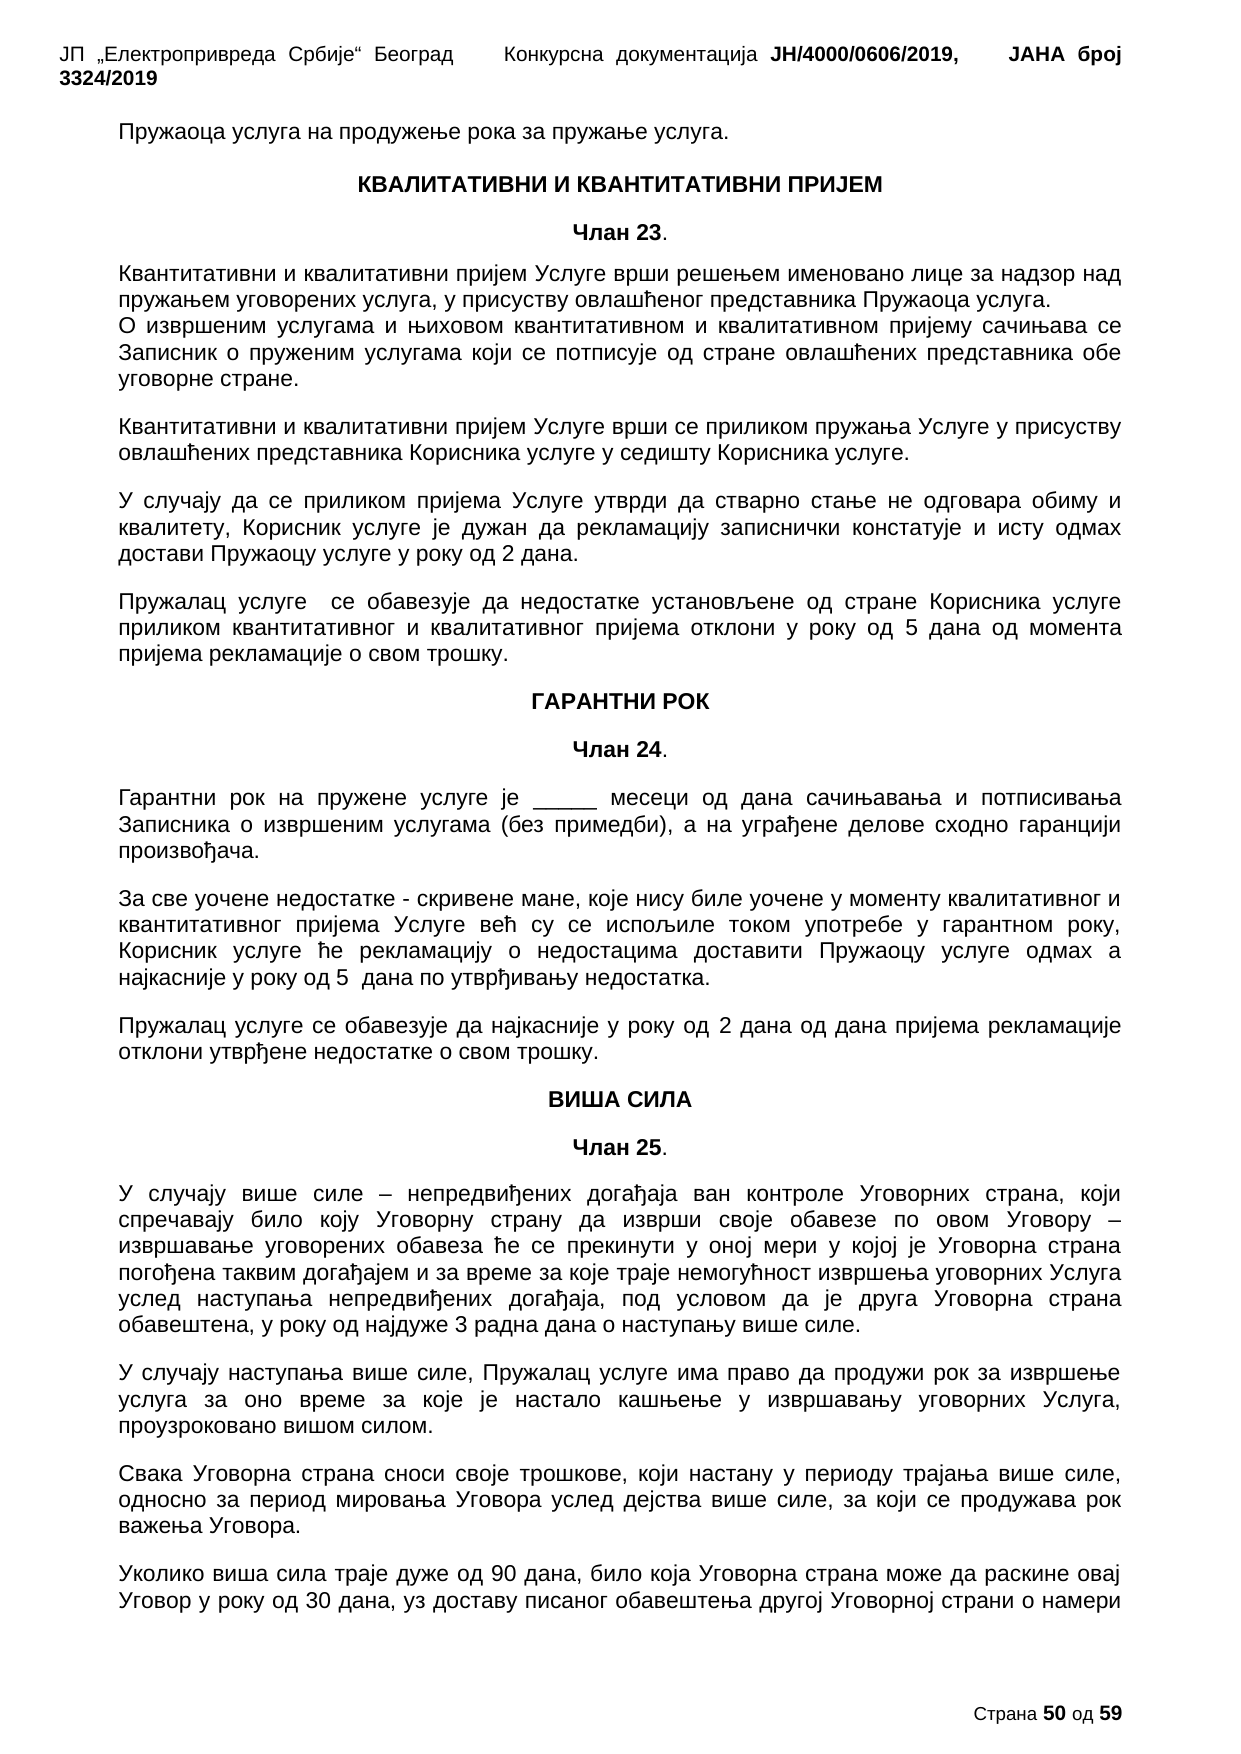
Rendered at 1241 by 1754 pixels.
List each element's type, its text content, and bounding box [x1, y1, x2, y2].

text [118, 118, 1122, 144]
text У случају више силе – непредвиђених догађаја ван контроле Уговорних страна, који спречавају било коју Уговорну страну да изврши своје обавезе по овом Уговору – извршавање уговорених обавеза ће се прекинути у оној мери у којој је Уговорна страна погођена таквим догађајем и за време за које траје немогућност извршења уговорних Услуга услед наступања непредвиђених догађаја, под условом да је друга Уговорна страна обавештена, у року од најдуже 3 радна дана о наступању више силе. [118, 1179, 1122, 1338]
text Пружалац услуге се обавезује да недостатке установљене од стране Корисника услуге приликом квантитативног и квалитативног пријема отклони у року од 5 дана од момента пријема рекламације о свом трошку. [118, 588, 1122, 667]
text О извршеним услугама и њиховом квантитативном и квалитативном пријему сачињава се Записник о пруженим услугама који се потписује од стране овлашћених представника обе уговорне стране. [118, 312, 1122, 391]
text У случају да се приликом пријема Услуге утврди да стварно стање не одговара обиму и квалитету, Корисник услуге је дужан да рекламацију записнички констатује и исту одмах достави Пружаоцу услуге у року од 2 дана. [118, 487, 1122, 566]
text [118, 1560, 1122, 1613]
text Пружалац услуге се обавезује да најкасније у року од 2 дана од дана пријема рекламације отклони утврђене недостатке о свом трошку. [118, 1012, 1122, 1064]
text У случају наступања више силе, Пружалац услуге има право да продужи рок за извршење услуга за оно време за које је настало кашњење у извршавању уговорних Услуга, проузроковано вишом силом. [118, 1359, 1122, 1438]
text За све уочене недостатке - скривене мане, које нису биле уочене у моменту квалитативног и квантитативног пријема Услуге већ су се испољиле током употребе у гарантном року, Корисник услуге ће рекламацију о недостацима доставити Пружаоцу услуге одмах а најкасније у року од 5 дана по утврђивању недостатка. [118, 885, 1122, 990]
text Гарантни рок на пружене услуге је _____ месеци од дана сачињавања и потписивања Записника о извршеним услугама (без примедби), а на уграђене делове сходно гаранцији произвођача. [118, 784, 1122, 863]
text Квантитативни и квалитативни пријем Услуге врши се приликом пружања Услуге у присуству овлашћених представника Корисника услуге у седишту Корисника услуге. [118, 413, 1122, 466]
text Свака Уговорна страна сноси своје трошкове, који настану у периоду трајања више силе, односно за период мировања Уговора услед дејства више силе, за који се продужава рок важења Уговора. [118, 1460, 1122, 1539]
text ВИША СИЛА [118, 1086, 1122, 1112]
text ГАРАНТНИ РОК [118, 688, 1122, 715]
text Члан 25. [118, 1134, 1122, 1160]
text Квантитативни и квалитативни пријем Услуге врши решењем именовано лице за надзор над пружањем уговорених услуга, у присуству овлашћеног представника Пружаоца услуга. [118, 259, 1122, 312]
text Члан 24. [118, 736, 1122, 763]
text КВАЛИТАТИВНИ И КВАНТИТАТИВНИ ПРИЈЕМ [118, 171, 1122, 197]
text Члан 23. [118, 219, 1122, 245]
